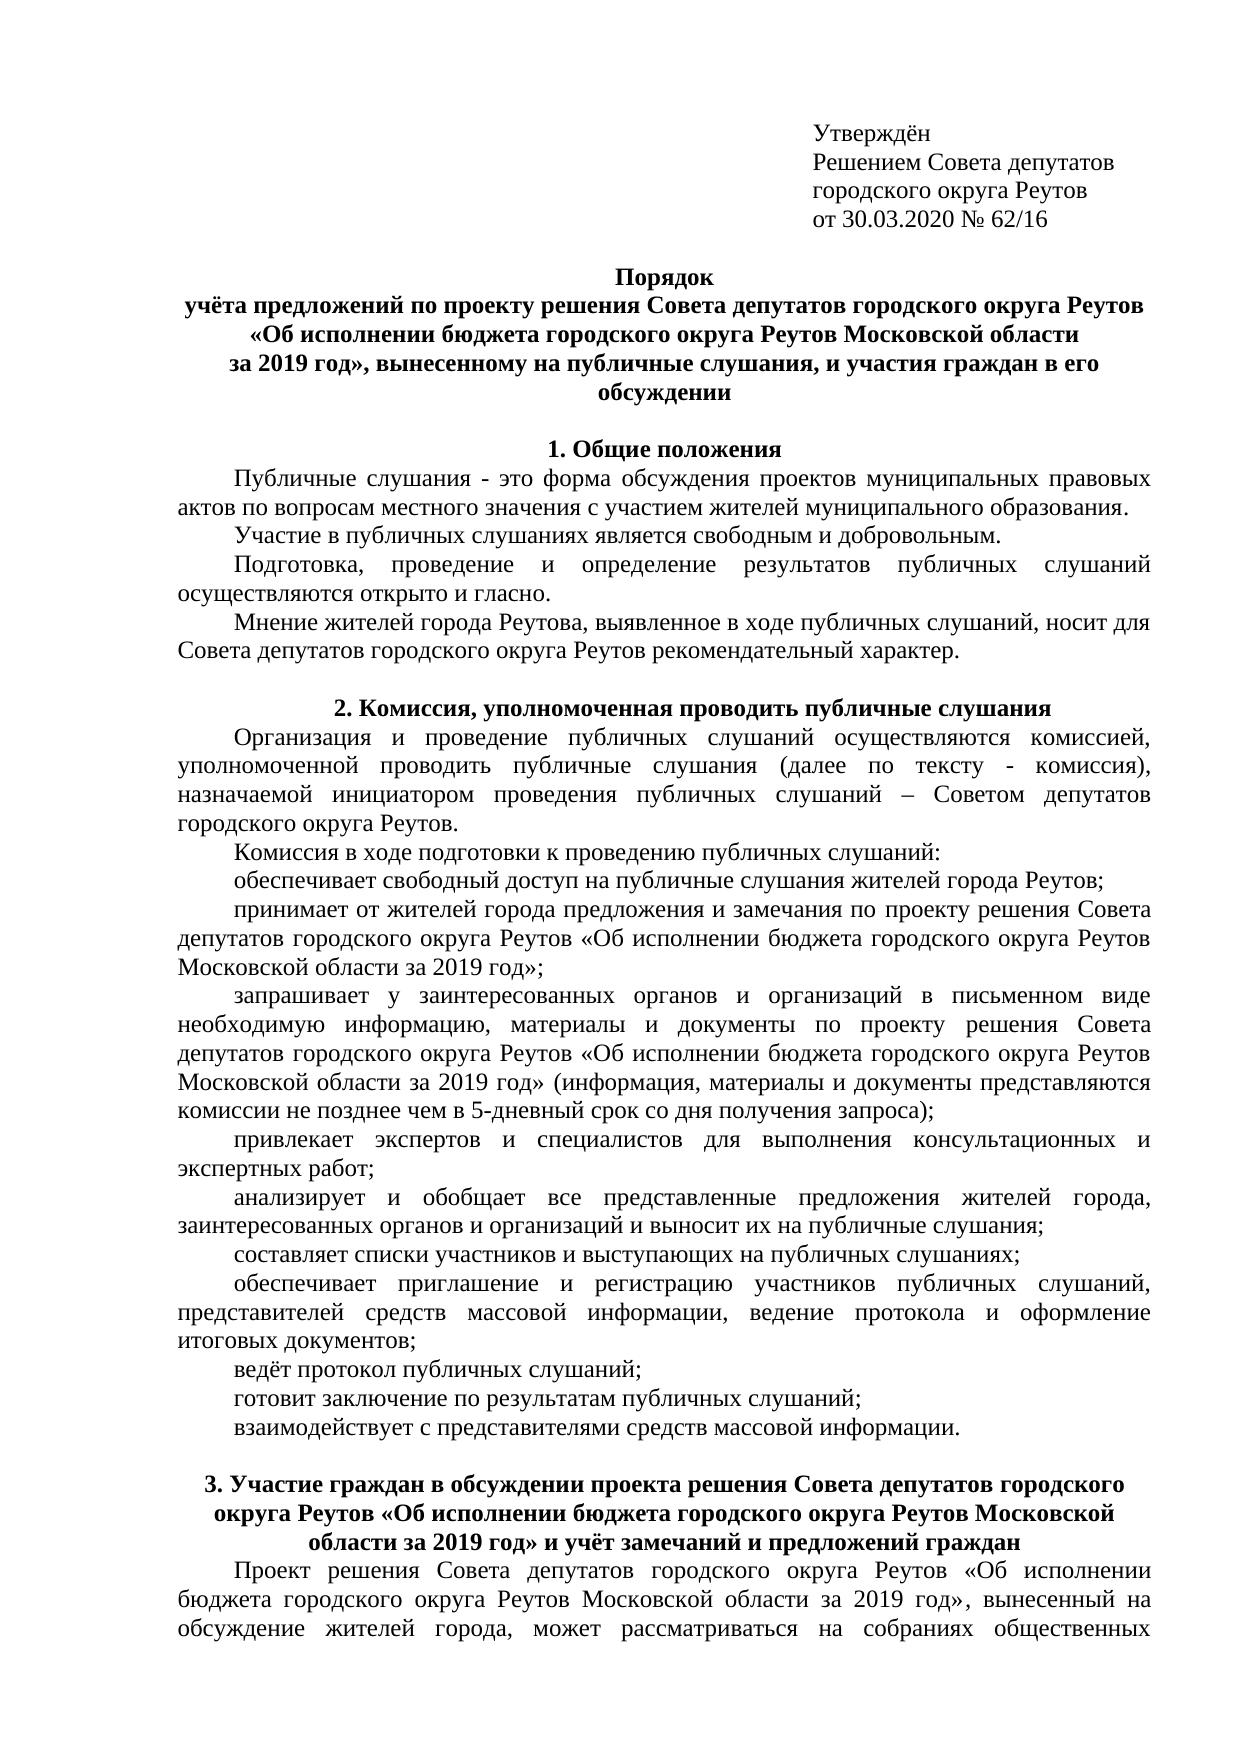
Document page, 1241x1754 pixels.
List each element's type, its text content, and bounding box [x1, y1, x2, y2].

text 3. Участие граждан в обсуждении проекта решения Совета депутатов городского округа Реутов «Об исполнении бюджета городского округа Реутов Московской области за 2019 год» и учёт замечаний и предложений граждан [177, 1469, 1152, 1556]
text от 30.03.2020 № 62/16 [812, 204, 1152, 233]
text ведёт протокол публичных слушаний; [177, 1354, 1152, 1383]
text Комиссия в ходе подготовки к проведению публичных слушаний: [177, 837, 1152, 866]
text учёта предложений по проекту решения Совета депутатов городского округа Реутов «Об исполнении бюджета городского округа Реутов Московской области [177, 291, 1152, 348]
text Подготовка, проведение и определение результатов публичных слушаний осуществляются открыто и гласно. [177, 549, 1152, 607]
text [177, 1556, 1152, 1642]
text привлекает экспертов и специалистов для выполнения консультационных и экспертных работ; [177, 1124, 1152, 1182]
text Публичные слушания - это форма обсуждения проектов муниципальных правовых актов по вопросам местного значения с участием жителей муниципального образования. [177, 463, 1152, 521]
text Участие в публичных слушаниях является свободным и добровольным. [177, 521, 1152, 549]
text 2. Комиссия, уполномоченная проводить публичные слушания [177, 693, 1152, 722]
text городского округа Реутов [812, 176, 1152, 204]
text Мнение жителей города Реутова, выявленное в ходе публичных слушаний, носит для Совета депутатов городского округа Реутов рекомендательный характер. [177, 607, 1152, 664]
text обеспечивает приглашение и регистрацию участников публичных слушаний, представителей средств массовой информации, ведение протокола и оформление итоговых документов; [177, 1268, 1152, 1354]
text Порядок [177, 262, 1152, 291]
text обеспечивает свободный доступ на публичные слушания жителей города Реутов; [177, 866, 1152, 894]
text анализирует и обобщает все представленные предложения жителей города, заинтересованных органов и организаций и выносит их на публичные слушания; [177, 1182, 1152, 1239]
text Утверждён [177, 118, 1152, 147]
text принимает от жителей города предложения и замечания по проекту решения Совета депутатов городского округа Реутов «Об исполнении бюджета городского округа Реутов Московской области за 2019 год»; [177, 894, 1152, 981]
text за 2019 год», вынесенному на публичные слушания, и участия граждан в его обсуждении [177, 348, 1152, 406]
text Организация и проведение публичных слушаний осуществляются комиссией, уполномоченной проводить публичные слушания (далее по тексту - комиссия), назначаемой инициатором проведения публичных слушаний – Советом депутатов городского округа Реутов. [177, 722, 1152, 837]
text запрашивает у заинтересованных органов и организаций в письменном виде необходимую информацию, материалы и документы по проекту решения Совета депутатов городского округа Реутов «Об исполнении бюджета городского округа Реутов Московской области за 2019 год» (информация, материалы и документы представляются комиссии не позднее чем в 5-дневный срок со дня получения запроса); [177, 981, 1152, 1124]
text 1. Общие положения [177, 434, 1152, 463]
text взаимодействует с представителями средств массовой информации. [177, 1412, 1152, 1441]
text готовит заключение по результатам публичных слушаний; [177, 1383, 1152, 1412]
text составляет списки участников и выступающих на публичных слушаниях; [177, 1239, 1152, 1268]
text Решением Совета депутатов [812, 147, 1152, 176]
